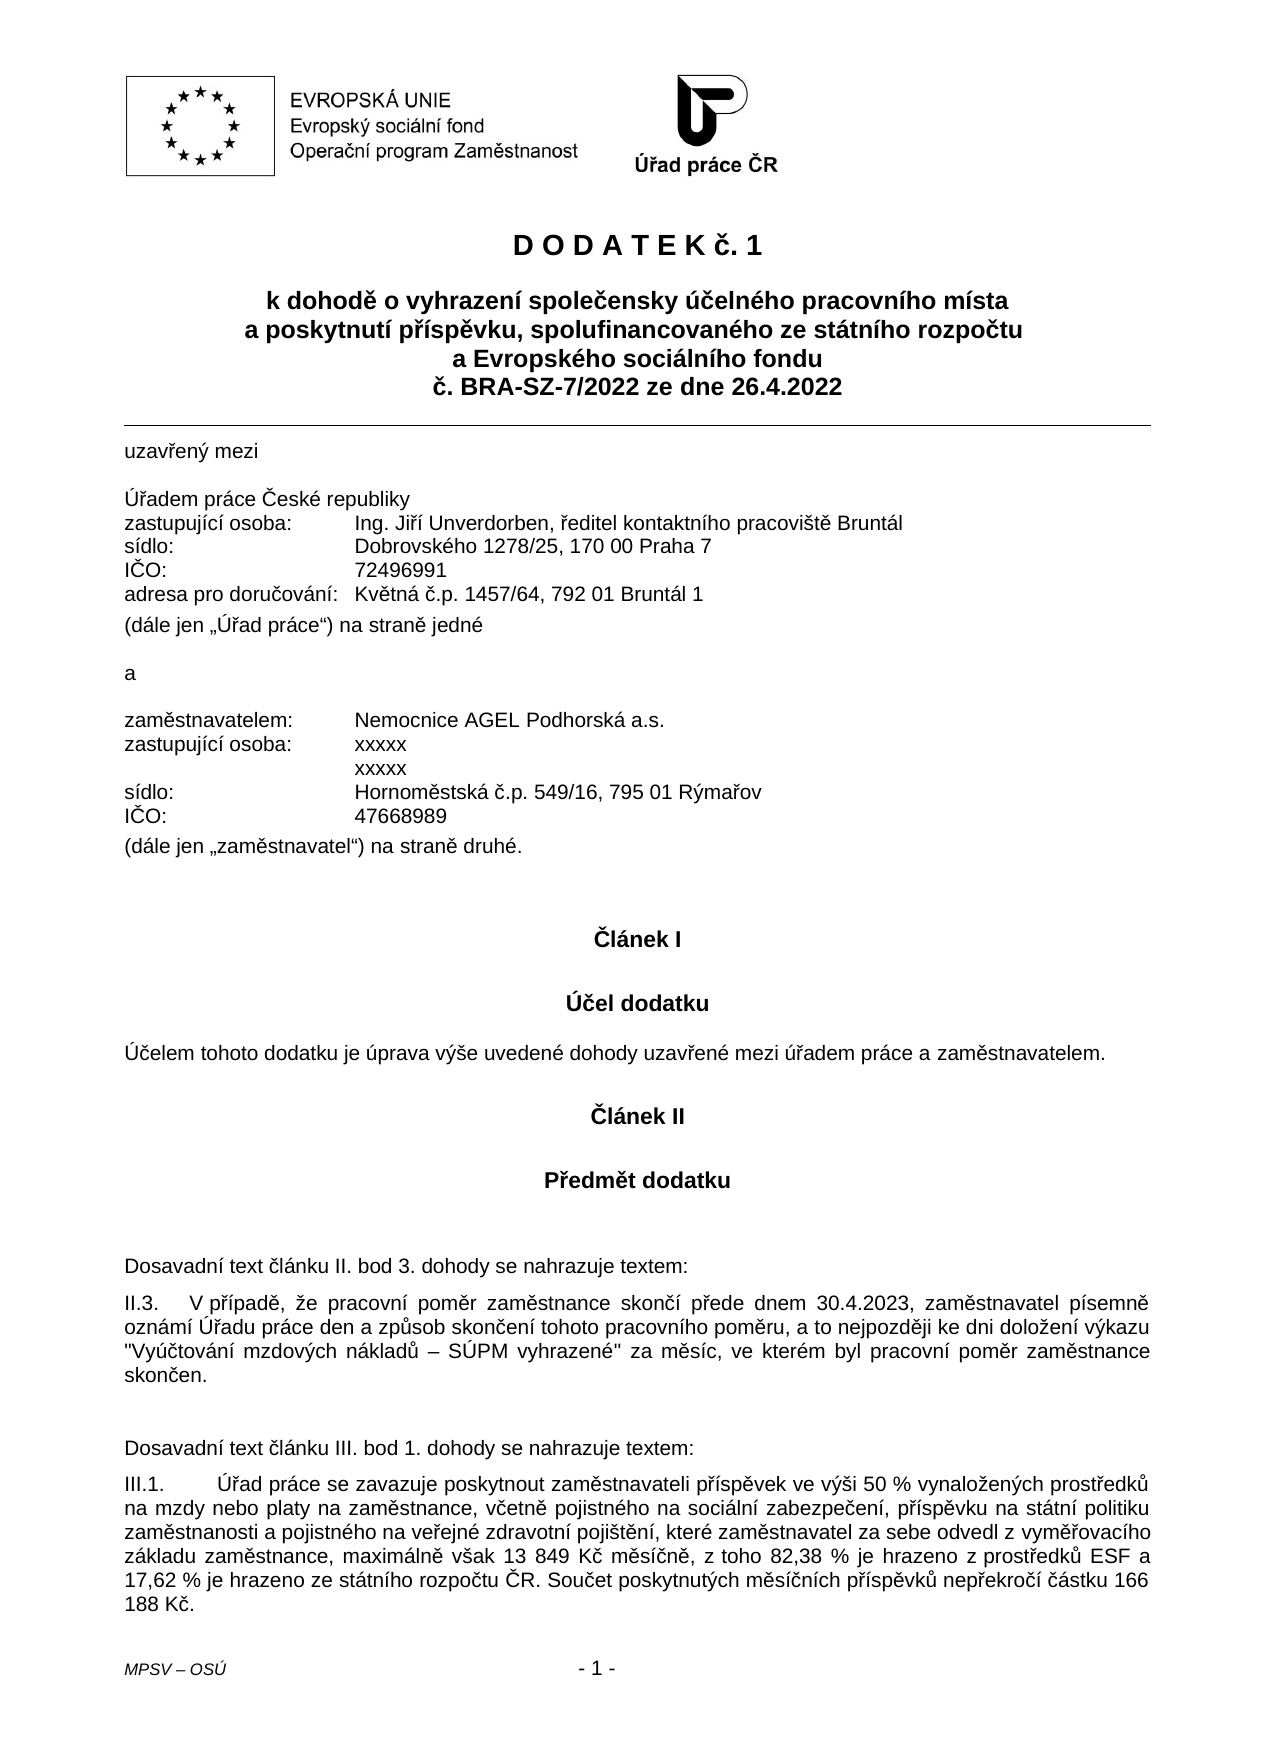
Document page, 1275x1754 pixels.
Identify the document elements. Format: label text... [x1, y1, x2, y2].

text a [124, 660, 1151, 684]
text II.3. V případě, že pracovní poměr zaměstnance skončí přede dnem 30.4.2023, zaměstnavatel písemně oznámí Úřadu práce den a způsob skončení tohoto pracovního poměru, a to nejpozději ke dni doložení výkazu "Vyúčtování mzdových nákladů – SÚPM vyhrazené" za měsíc, ve kterém byl pracovní poměr zaměstnance skončen. [124, 1291, 1151, 1387]
picture [124, 73, 782, 179]
text Článek II [124, 1103, 1151, 1129]
text Účel dodatku [124, 990, 1151, 1016]
list Účelem tohoto dodatku je úprava výše uvedené dohody uzavřené mezi úřadem práce a zaměstnavatelem. [124, 1041, 1151, 1065]
text k dohodě o vyhrazení společensky účelného pracovního místa [124, 286, 1151, 315]
text III.1. Úřad práce se zavazuje poskytnout zaměstnavateli příspěvek ve výši 50 % vynaložených prostředků na mzdy nebo platy na zaměstnance, včetně pojistného na sociální zabezpečení, příspěvku na státní politiku zaměstnanosti a pojistného na veřejné zdravotní pojištění, které zaměstnavatel za sebe odvedl z vyměřovacího základu zaměstnance, maximálně však 13 849 Kč měsíčně, z toho 82,38 % je hrazeno z prostředků ESF a 17,62 % je hrazeno ze státního rozpočtu ČR. Součet poskytnutých měsíčních příspěvků nepřekročí částku 166 188 Kč. [124, 1472, 1151, 1616]
text Dosavadní text článku III. bod 1. dohody se nahrazuje textem: [124, 1436, 1151, 1459]
text (dále jen „zaměstnavatel“) na straně druhé. [124, 834, 1151, 858]
text uzavřený mezi [124, 426, 1151, 462]
text sídlo: Hornoměstská č.p. 549/16, 795 01 Rýmařov [124, 780, 1151, 804]
text zaměstnavatelem: Nemocnice AGEL Podhorská a.s.0 [124, 708, 1151, 732]
text a poskytnutí příspěvku, spolufinancovaného ze státního rozpočtu a Evropského sociálního fondu [124, 315, 1151, 372]
text IČO: 72496991 [124, 558, 1151, 582]
text IČO: 47668989 [124, 804, 1151, 828]
text č. BRA-SZ-7/2022 ze dne 26.4.2022 [124, 372, 1151, 401]
text Článek I [124, 926, 1151, 952]
text D O D A T E K č. 1 [124, 227, 1151, 261]
text adresa pro doručování: Květná č.p. 1457/64, 792 01 Bruntál 1 [124, 582, 1151, 606]
text Dosavadní text článku II. bod 3. dohody se nahrazuje textem: [124, 1254, 1151, 1278]
text (dále jen „Úřad práce“) na straně jedné [124, 612, 1151, 636]
text Předmět dodatku [124, 1167, 1151, 1193]
text zastupující osoba: Ing. Jiří Unverdorben, ředitel kontaktního pracoviště Bruntál [124, 510, 1151, 534]
text sídlo: Dobrovského 1278/25, 170 00 Praha 7 [124, 534, 1151, 558]
text Úřadem práce České republiky [124, 486, 1151, 510]
text zastupující osoba: xxxxx xxxxx [124, 732, 1151, 780]
